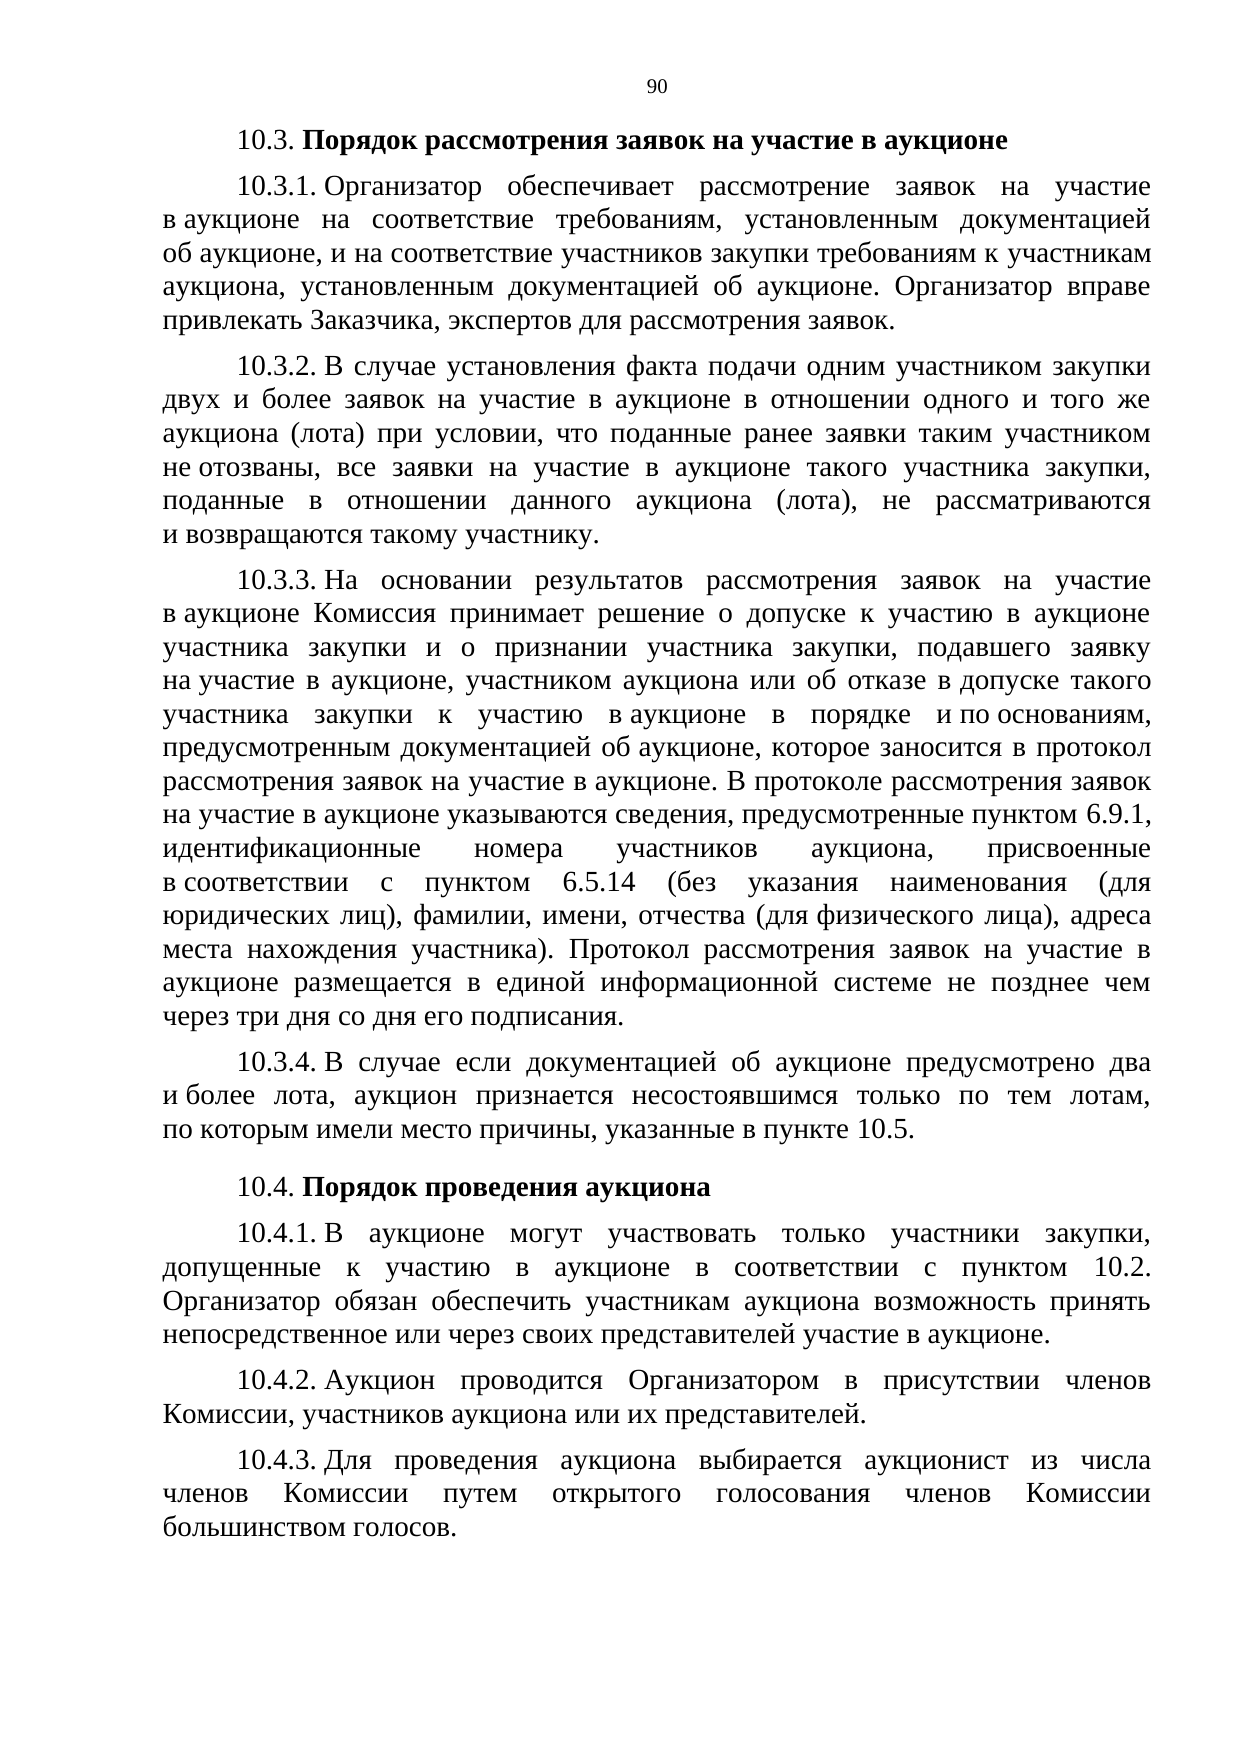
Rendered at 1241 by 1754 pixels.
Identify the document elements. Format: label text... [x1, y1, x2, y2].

list В случае если документацией об аукционе предусмотрено два и более лота, аукцион признается несостоявшимся только по тем лотам, по которым имели место причины, указанные в пункте 10.5. [162, 1044, 1152, 1144]
subtitle Порядок проведения аукциона [162, 1169, 1152, 1203]
list В аукционе могут участвовать только участники закупки, допущенные к участию в аукционе в соответствии с пунктом 10.2. Организатор обязан обеспечить участникам аукциона возможность принять непосредственное или через своих представителей участие в аукционе. [162, 1216, 1152, 1350]
list Аукцион проводится Организатором в присутствии членов Комиссии, участников аукциона или их представителей. [162, 1362, 1152, 1429]
list Для проведения аукциона выбирается аукционист из числа членов Комиссии путем открытого голосования членов Комиссии большинством голосов. [162, 1442, 1152, 1542]
subtitle Порядок рассмотрения заявок на участие в аукционе [162, 122, 1152, 155]
list На основании результатов рассмотрения заявок на участие в аукционе Комиссия принимает решение о допуске к участию в аукционе участника закупки и о признании участника закупки, подавшего заявку на участие в аукционе, участником аукциона или об отказе в допуске такого участника закупки к участию в аукционе в порядке и по основаниям, предусмотренным документацией об аукционе, которое заносится в протокол рассмотрения заявок на участие в аукционе. В протоколе рассмотрения заявок на участие в аукционе указываются сведения, предусмотренные пунктом 6.9.1, идентификационные номера участников аукциона, присвоенные в соответствии с пунктом 6.5.14 (без указания наименования (для юридических лиц), фамилии, имени, отчества (для физического лица), адреса места нахождения участника). Протокол рассмотрения заявок на участие в аукционе размещается в единой информационной системе не позднее чем через три дня со дня его подписания. [162, 562, 1152, 1031]
list Организатор обеспечивает рассмотрение заявок на участие в аукционе на соответствие требованиям, установленным документацией об аукционе, и на соответствие участников закупки требованиям к участникам аукциона, установленным документацией об аукционе. Организатор вправе привлекать Заказчика, экспертов для рассмотрения заявок. [162, 168, 1152, 336]
list В случае установления факта подачи одним участником закупки двух и более заявок на участие в аукционе в отношении одного и того же аукциона (лота) при условии, что поданные ранее заявки таким участником не отозваны, все заявки на участие в аукционе такого участника закупки, поданные в отношении данного аукциона (лота), не рассматриваются и возвращаются такому участнику. [162, 348, 1152, 549]
